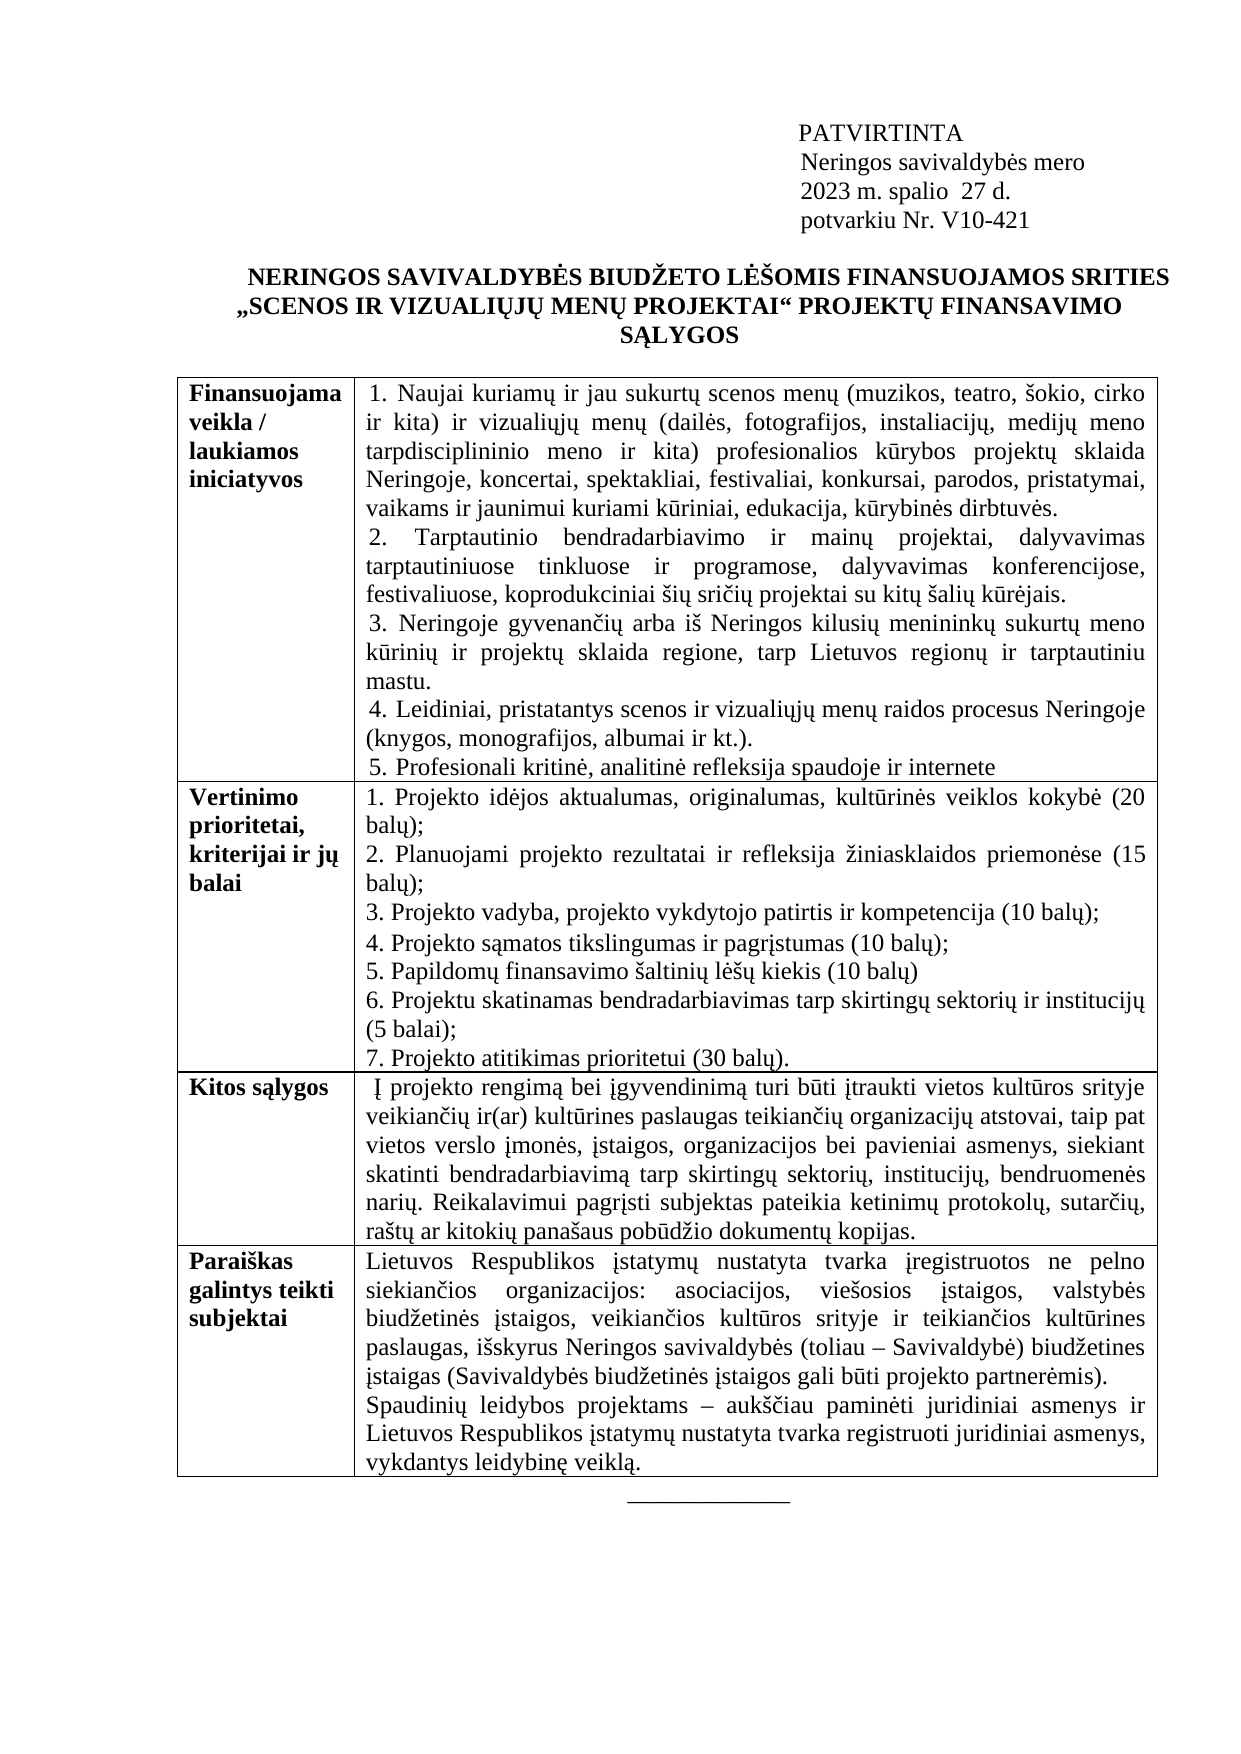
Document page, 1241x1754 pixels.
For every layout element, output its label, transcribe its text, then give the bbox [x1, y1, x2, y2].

text NERINGOS SAVIVALDYBĖS BIUDŽETO LĖŠOMIS FINANSUOJAMOS SRITIES „SCENOS IR VIZUALIŲJŲ MENŲ PROJEKTAI“ PROJEKTŲ FINANSAVIMO SĄLYGOS [177, 262, 1181, 348]
text _____________ [177, 1477, 1181, 1506]
table_cell Lietuvos Respublikos įstatymų nustatyta tvarka įregistruotos ne pelno siekiančios organizacijos: asociacijos, viešosios įstaigos, valstybės biudžetinės įstaigos, veikiančios kultūros srityje ir teikiančios kultūrines paslaugas, išskyrus Neringos savivaldybės (toliau – Savivaldybė) biudžetines įstaigas (Savivaldybės biudžetinės įstaigos gali būti projekto partnerėmis). Spaudinių leidybos projektams – aukščiau paminėti juridiniai asmenys ir Lietuvos Respublikos įstatymų nustatyta tvarka registruoti juridiniai asmenys, vykdantys leidybinę veiklą. [355, 1246, 1157, 1476]
table_header PATVIRTINTA [709, 119, 1240, 147]
table_cell Paraiškas galintys teikti subjektai [178, 1246, 354, 1476]
table_cell Į projekto rengimą bei įgyvendinimą turi būti įtraukti vietos kultūros srityje veikiančių ir(ar) kultūrines paslaugas teikiančių organizacijų atstovai, taip pat vietos verslo įmonės, įstaigos, organizacijos bei pavieniai asmenys, siekiant skatinti bendradarbiavimą tarp skirtingų sektorių, institucijų, bendruomenės narių. Reikalavimui pagrįsti subjektas pateikia ketinimų protokolų, sutarčių, raštų ar kitokių panašaus pobūdžio dokumentų kopijas. [355, 1073, 1157, 1245]
table_cell Neringos savivaldybės mero [709, 147, 1240, 176]
table_cell 1. Projekto idėjos aktualumas, originalumas, kultūrinės veiklos kokybė (20 balų); 2. Planuojami projekto rezultatai ir refleksija žiniasklaidos priemonėse (15 balų); 3. Projekto vadyba, projekto vykdytojo patirtis ir kompetencija (10 balų); 4. Projekto sąmatos tikslingumas ir pagrįstumas (10 balų); 5. Papildomų finansavimo šaltinių lėšų kiekis (10 balų) 6. Projektu skatinamas bendradarbiavimas tarp skirtingų sektorių ir institucijų (5 balai); 7. Projekto atitikimas prioritetui (30 balų). [355, 782, 1157, 1071]
table_header Finansuojama veikla / laukiamos iniciatyvos [178, 378, 354, 781]
table_cell 2023 m. spalio 27 d. [709, 176, 1240, 205]
table_cell potvarkiu Nr. V10-421 [709, 205, 1240, 233]
table_cell Vertinimo prioritetai, kriterijai ir jų balai [178, 782, 354, 1071]
table_header Naujai kuriamų ir jau sukurtų scenos menų (muzikos, teatro, šokio, cirko ir kita) ir vizualiųjų menų (dailės, fotografijos, instaliacijų, medijų meno tarpdisciplininio meno ir kita) profesionalios kūrybos projektų sklaida Neringoje, koncertai, spektakliai, festivaliai, konkursai, parodos, pristatymai, vaikams ir jaunimui kuriami kūriniai, edukacija, kūrybinės dirbtuvės. Tarptautinio bendradarbiavimo ir mainų projektai, dalyvavimas tarptautiniuose tinkluose ir programose, dalyvavimas konferencijose, festivaliuose, koprodukciniai šių sričių projektai su kitų šalių kūrėjais. Neringoje gyvenančių arba iš Neringos kilusių menininkų sukurtų meno kūrinių ir projektų sklaida regione, tarp Lietuvos regionų ir tarptautiniu mastu. Leidiniai, pristatantys scenos ir vizualiųjų menų raidos procesus Neringoje (knygos, monografijos, albumai ir kt.). Profesionali kritinė, analitinė refleksija spaudoje ir internete [355, 378, 1157, 781]
table_cell Kitos sąlygos [178, 1073, 354, 1245]
